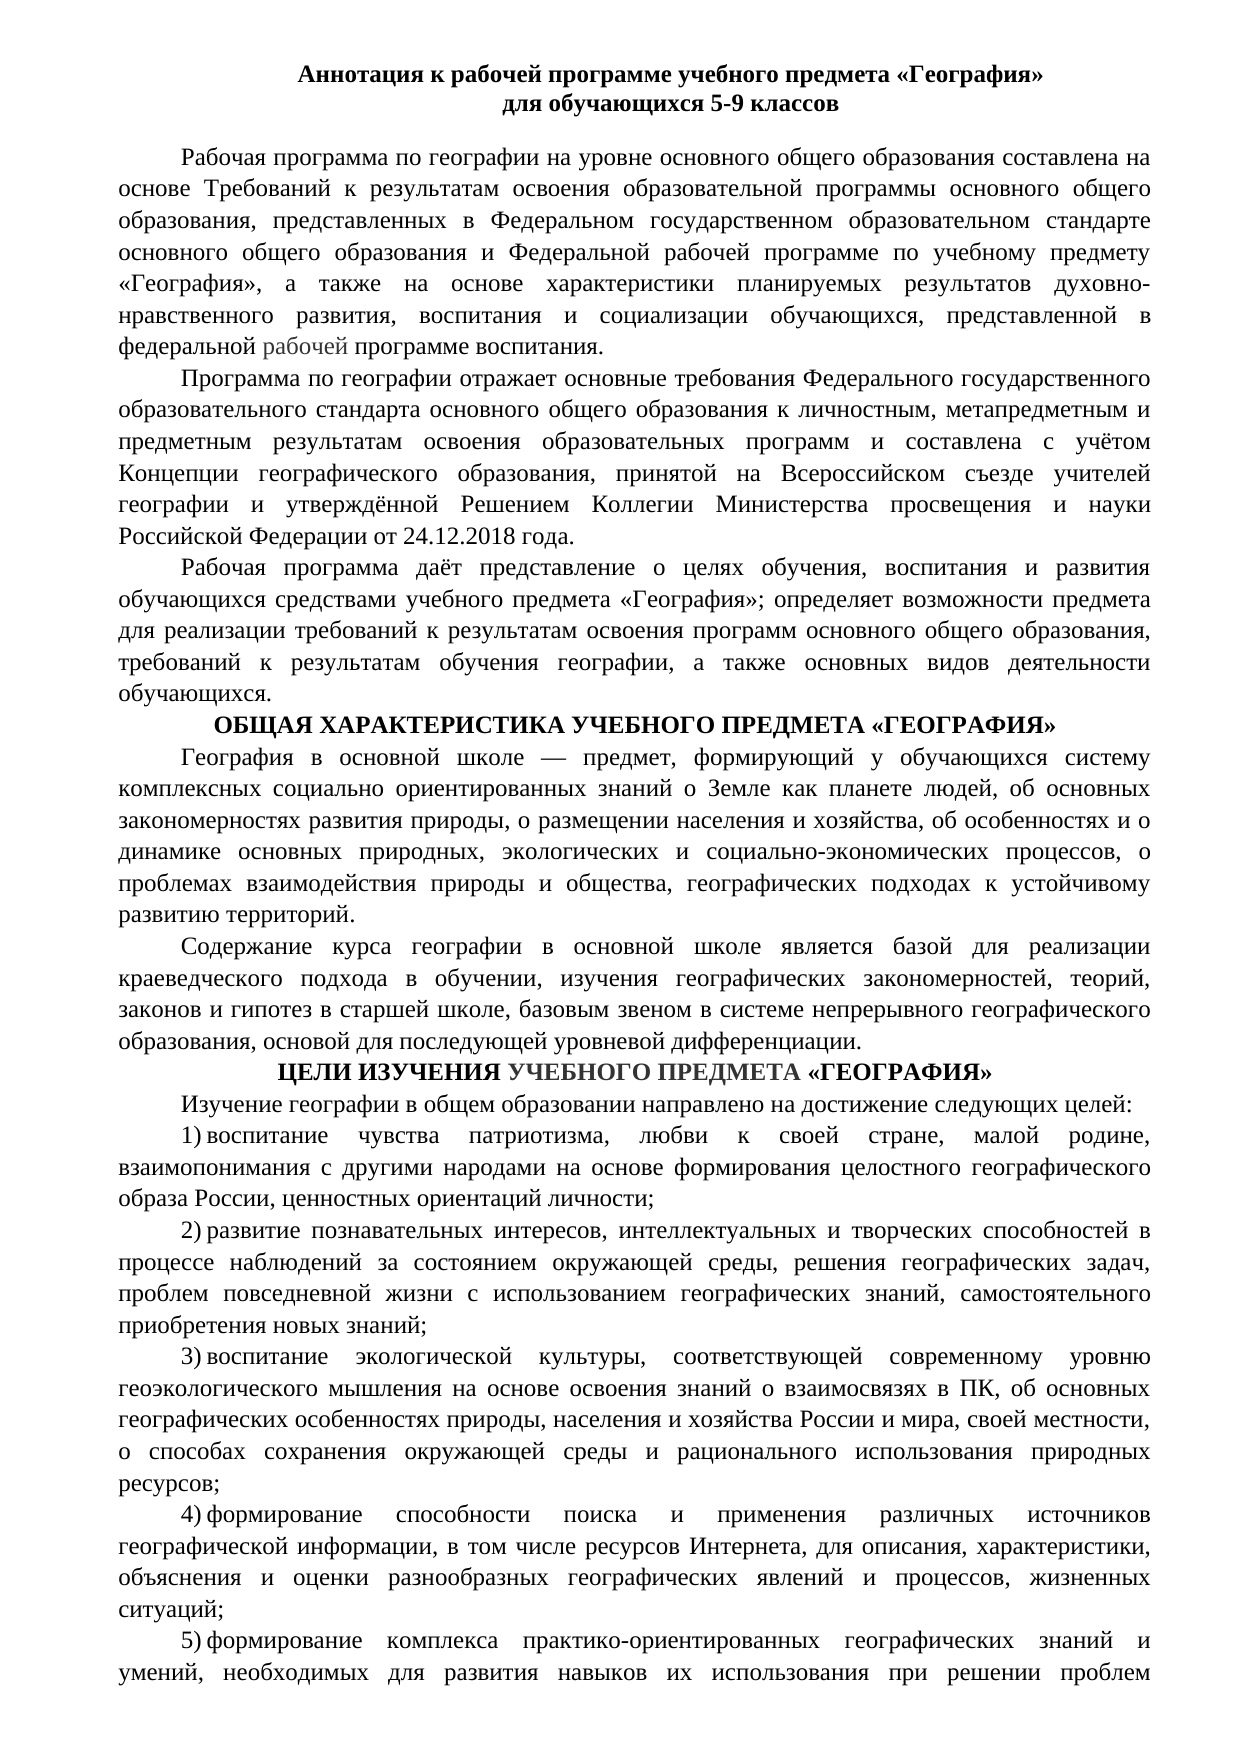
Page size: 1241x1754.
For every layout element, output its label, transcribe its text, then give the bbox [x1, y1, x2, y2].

text Изучение географии в общем образовании направлено на достижение следующих целей: [118, 1089, 1152, 1118]
text Программа по географии отражает основные требования Федерального государственного образовательного стандарта основного общего образования к личностным, метапредметным и предметным результатам освоения образовательных программ и составлена с учётом Концепции географического образования, принятой на Всероссийском съезде учителей географии и утверждённой Решением Коллегии Министерства просвещения и науки Российской Федерации от 24.12.2018 года. [118, 363, 1152, 549]
text 3) воспитание экологической культуры, соответствующей современному уровню геоэкологического мышления на основе освоения знаний о взаимосвязях в ПК, об основных географических особенностях природы, населения и хозяйства России и мира, своей местности, о способах сохранения окружающей среды и рационального использования природных ресурсов; [118, 1341, 1152, 1496]
text География в основной школе — предмет, формирующий у обучающихся систему комплексных социально ориентированных знаний о Земле как планете людей, об основных закономерностях развития природы, о размещении населения и хозяйства, об особенностях и о динамике основных природных, экологических и социально-экономических процессов, о проблемах взаимодействия природы и общества, географических подходах к устойчивому развитию территорий. [118, 742, 1152, 928]
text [118, 1625, 1152, 1686]
text 1) воспитание чувства патриотизма, любви к своей стране, малой родине, взаимопонимания с другими народами на основе формирования целостного географического образа России, ценностных ориентаций личности; [118, 1120, 1152, 1212]
text 2) развитие познавательных интересов, интеллектуальных и творческих способностей в процессе наблюдений за состоянием окружающей среды, решения географических задач, проблем повседневной жизни с использованием географических знаний, самостоятельного приобретения новых знаний; [118, 1215, 1152, 1338]
text Содержание курса географии в основной школе является базой для реализации краеведческого подхода в обучении, изучения географических закономерностей, теорий, законов и гипотез в старшей школе, базовым звеном в системе непрерывного географического образования, основой для последующей уровневой дифференциации. [118, 931, 1152, 1054]
text ЦЕЛИ ИЗУЧЕНИЯ УЧЕБНОГО ПРЕДМЕТА «ГЕОГРАФИЯ» [118, 1057, 1152, 1086]
text Рабочая программа даёт представление о целях обучения, воспитания и развития обучающихся средствами учебного предмета «География»; определяет возможности предмета для реализации требований к результатам освоения программ основного общего образования, требований к результатам обучения географии, а также основных видов деятельности обучающихся. [118, 552, 1152, 707]
text 4) формирование способности поиска и применения различных источников географической информации, в том числе ресурсов Интернета, для описания, характеристики, объяснения и оценки разнообразных географических явлений и процессов, жизненных ситуаций; [118, 1499, 1152, 1623]
text Аннотация к рабочей программе учебного предмета «География» [189, 59, 1152, 88]
text Рабочая программа по географии на уровне основного общего образования составлена на основе Требований к результатам освоения образовательной программы основного общего образования, представленных в Федеральном государственном образовательном стандарте основного общего образования и Федеральной рабочей программе по учебному предмету «География», а также на основе характеристики планируемых результатов духовно-нравственного развития, воспитания и социализации обучающихся, представленной в федеральной рабочей программе воспитания. [118, 142, 1152, 360]
text для обучающихся 5-9 классов [189, 88, 1152, 117]
text ОБЩАЯ ХАРАКТЕРИСТИКА УЧЕБНОГО ПРЕДМЕТА «ГЕОГРАФИЯ» [118, 710, 1152, 739]
